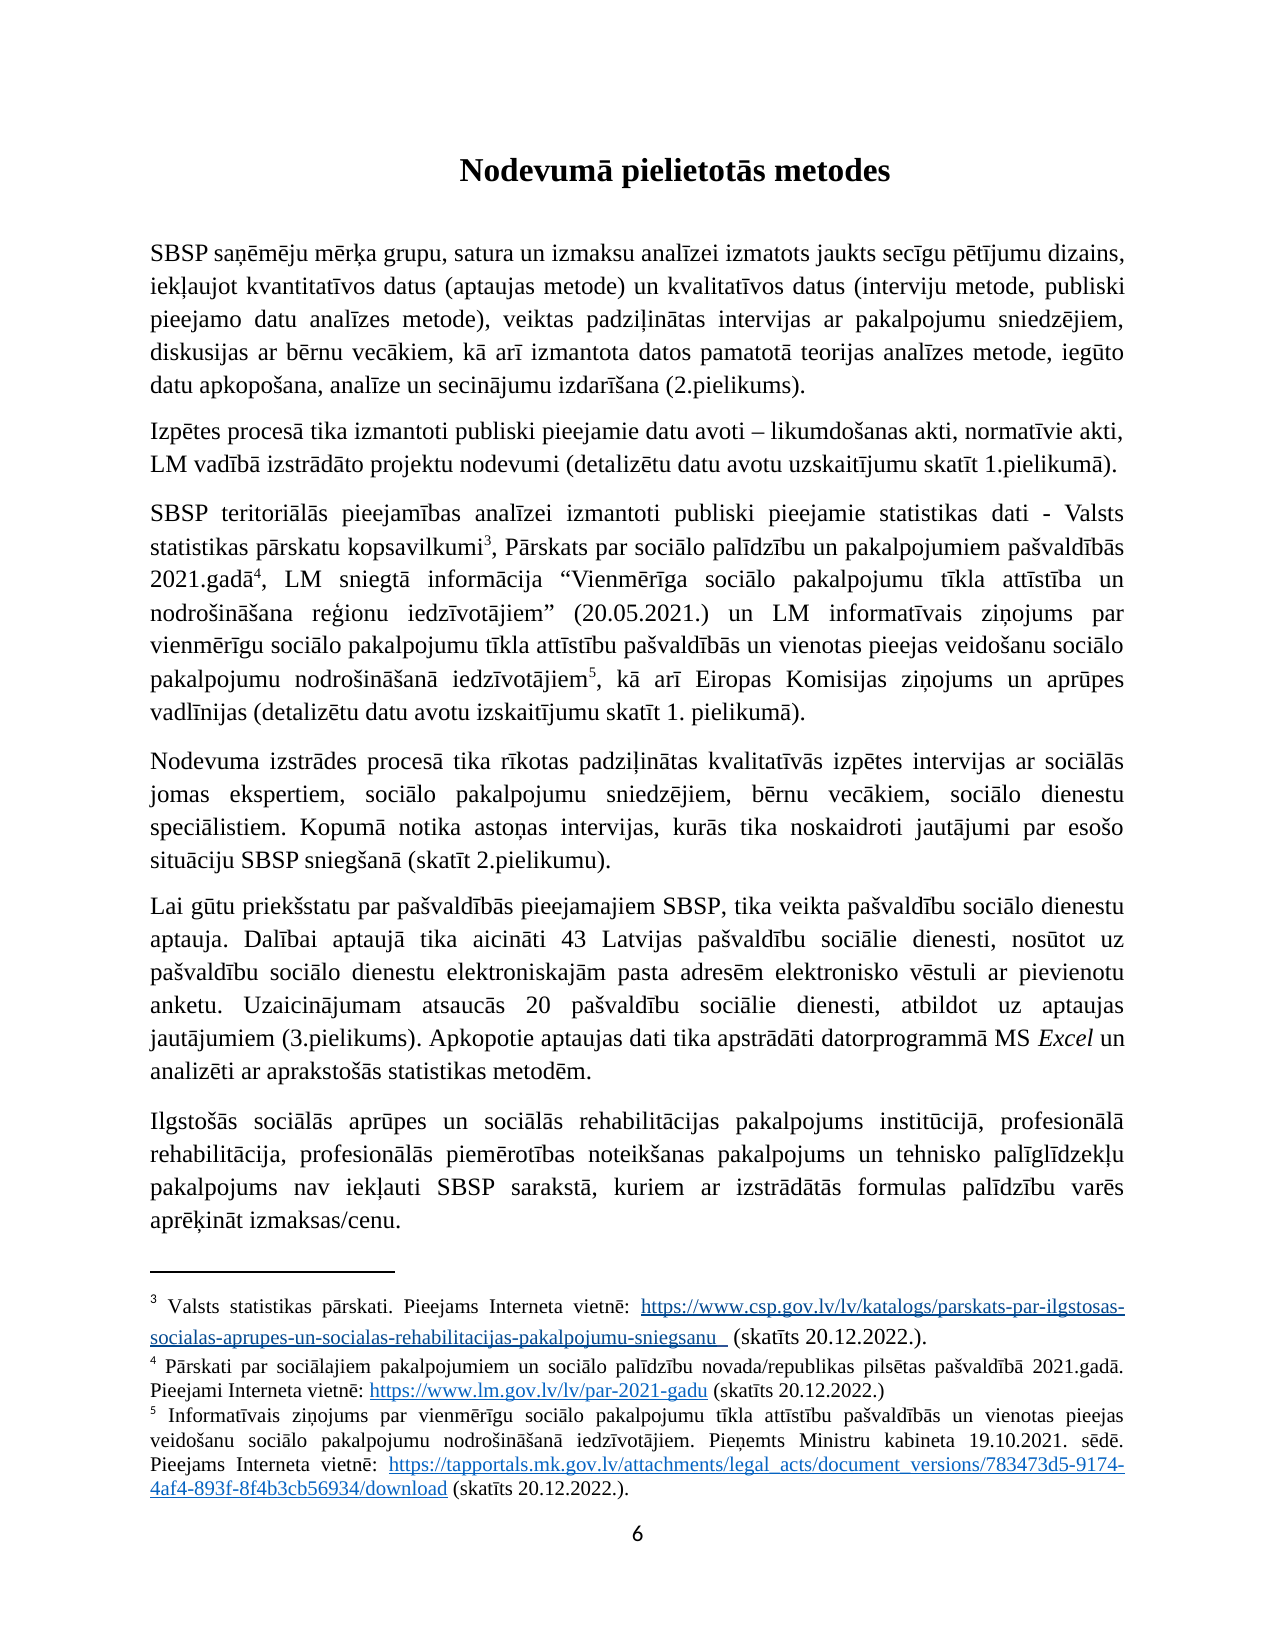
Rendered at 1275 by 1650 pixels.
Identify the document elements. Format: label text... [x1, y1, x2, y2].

text Nodevuma izstrādes procesā tika rīkotas padziļinātas kvalitatīvās izpētes intervijas ar sociālās jomas ekspertiem, sociālo pakalpojumu sniedzējiem, bērnu vecākiem, sociālo dienestu speciālistiem. Kopumā notika astoņas intervijas, kurās tika noskaidroti jautājumi par esošo situāciju SBSP sniegšanā (skatīt 2.pielikumu). [150, 746, 1125, 874]
text SBSP saņēmēju mērķa grupu, satura un izmaksu analīzei izmatots jaukts secīgu pētījumu dizains, iekļaujot kvantitatīvos datus (aptaujas metode) un kvalitatīvos datus (interviju metode, publiski pieejamo datu analīzes metode), veiktas padziļinātas intervijas ar pakalpojumu sniedzējiem, diskusijas ar bērnu vecākiem, kā arī izmantota datos pamatotā teorijas analīzes metode, iegūto datu apkopošana, analīze un secinājumu izdarīšana (2.pielikums). [150, 238, 1125, 399]
subtitle Nodevumā pielietotās metodes [187, 150, 1125, 188]
text Lai gūtu priekšstatu par pašvaldībās pieejamajiem SBSP, tika veikta pašvaldību sociālo dienestu aptauja. Dalībai aptaujā tika aicināti 43 Latvijas pašvaldību sociālie dienesti, nosūtot uz pašvaldību sociālo dienestu elektroniskajām pasta adresēm elektronisko vēstuli ar pievienotu anketu. Uzaicinājumam atsaucās 20 pašvaldību sociālie dienesti, atbildot uz aptaujas jautājumiem (3.pielikums). Apkopotie aptaujas dati tika apstrādāti datorprogrammā MS Excel un analizēti ar aprakstošās statistikas metodēm. [150, 891, 1125, 1085]
text SBSP teritoriālās pieejamības analīzei izmantoti publiski pieejamie statistikas dati - Valsts statistikas pārskatu kopsavilkumi, Pārskats par sociālo palīdzību un pakalpojumiem pašvaldībās 2021.gadā, LM sniegtā informācija “Vienmērīga sociālo pakalpojumu tīkla attīstība un nodrošināšana reģionu iedzīvotājiem” (20.05.2021.) un LM informatīvais ziņojums par vienmērīgu sociālo pakalpojumu tīkla attīstību pašvaldībās un vienotas pieejas veidošanu sociālo pakalpojumu nodrošināšanā iedzīvotājiem, kā arī Eiropas Komisijas ziņojums un aprūpes vadlīnijas (detalizētu datu avotu izskaitījumu skatīt 1. pielikumā). [150, 498, 1125, 725]
text Ilgstošās sociālās aprūpes un sociālās rehabilitācijas pakalpojums institūcijā, profesionālā rehabilitācija, profesionālās piemērotības noteikšanas pakalpojums un tehnisko palīglīdzekļu pakalpojums nav iekļauti SBSP sarakstā, kuriem ar izstrādātās formulas palīdzību varēs aprēķināt izmaksas/cenu. [150, 1106, 1125, 1233]
text Izpētes procesā tika izmantoti publiski pieejamie datu avoti – likumdošanas akti, normatīvie akti, LM vadībā izstrādāto projektu nodevumi (detalizētu datu avotu uzskaitījumu skatīt 1.pielikumā). [150, 416, 1125, 478]
